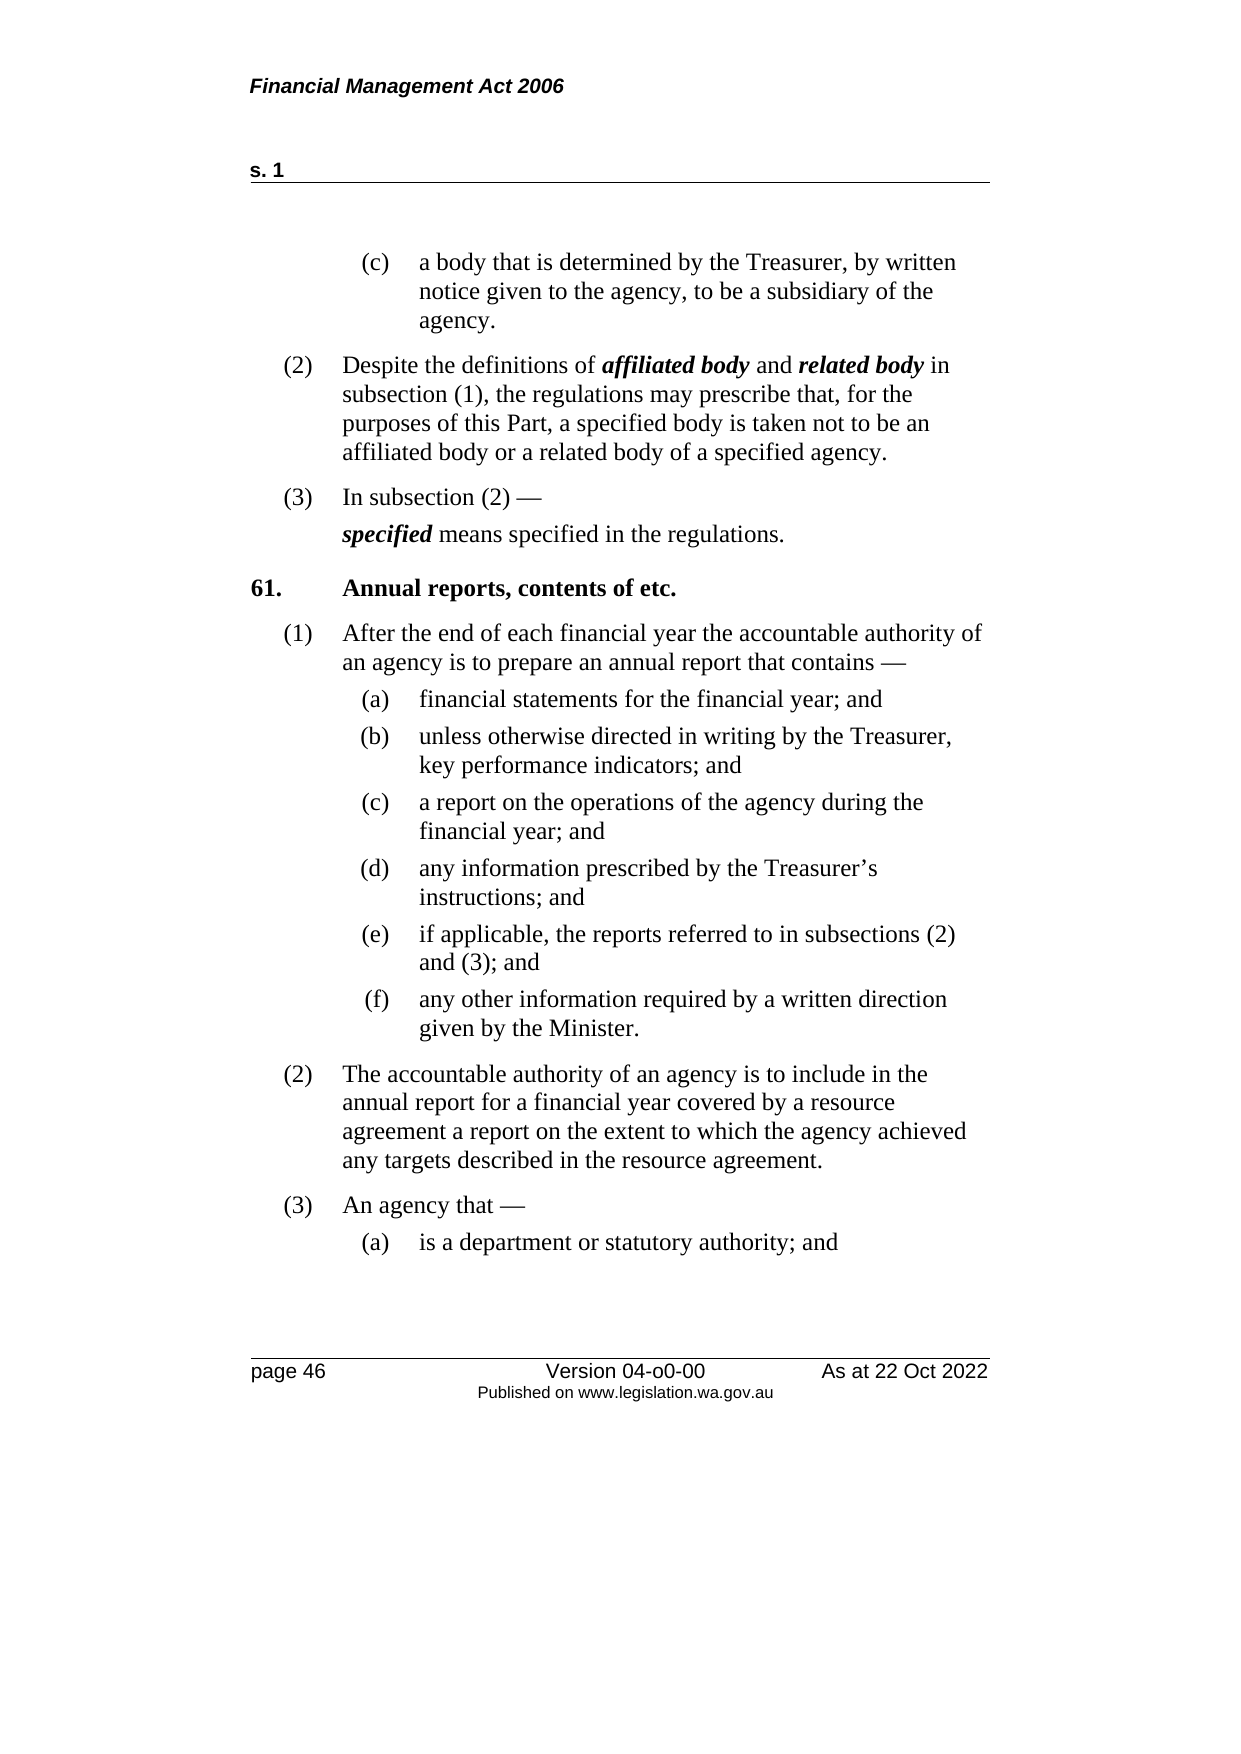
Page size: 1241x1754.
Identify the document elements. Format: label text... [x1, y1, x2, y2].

text (1) After the end of each financial year the accountable authority of an agency is to prepare an annual report that contains — [251, 618, 990, 676]
text (3) In subsection (2) — [251, 482, 990, 511]
text (a) is a department or statutory authority; and [251, 1227, 990, 1256]
subtitle 61. Annual reports, contents of etc. [251, 573, 990, 602]
text (b) unless otherwise directed in writing by the Treasurer, key performance indicators; and [251, 721, 990, 779]
text (2) The accountable authority of an agency is to include in the annual report for a financial year covered by a resource agreement a report on the extent to which the agency achieved any targets described in the resource agreement. [251, 1059, 990, 1174]
text (a) financial statements for the financial year; and [251, 684, 990, 713]
text (f) any other information required by a written direction given by the Minister. [251, 984, 990, 1042]
text (e) if applicable, the reports referred to in subsections (2) and (3); and [251, 919, 990, 976]
text (c) a report on the operations of the agency during the financial year; and [251, 787, 990, 844]
text (d) any information prescribed by the Treasurer’s instructions; and [251, 853, 990, 910]
text (c) a body that is determined by the Treasurer, by written notice given to the agency, to be a subsidiary of the agency. [251, 247, 990, 334]
text specified means specified in the regulations. [251, 519, 990, 548]
text (2) Despite the definitions of affiliated body and related body in subsection (1), the regulations may prescribe that, for the purposes of this Part, a specified body is taken not to be an affiliated body or a related body of a specified agency. [251, 350, 990, 465]
text (3) An agency that — [251, 1190, 990, 1219]
